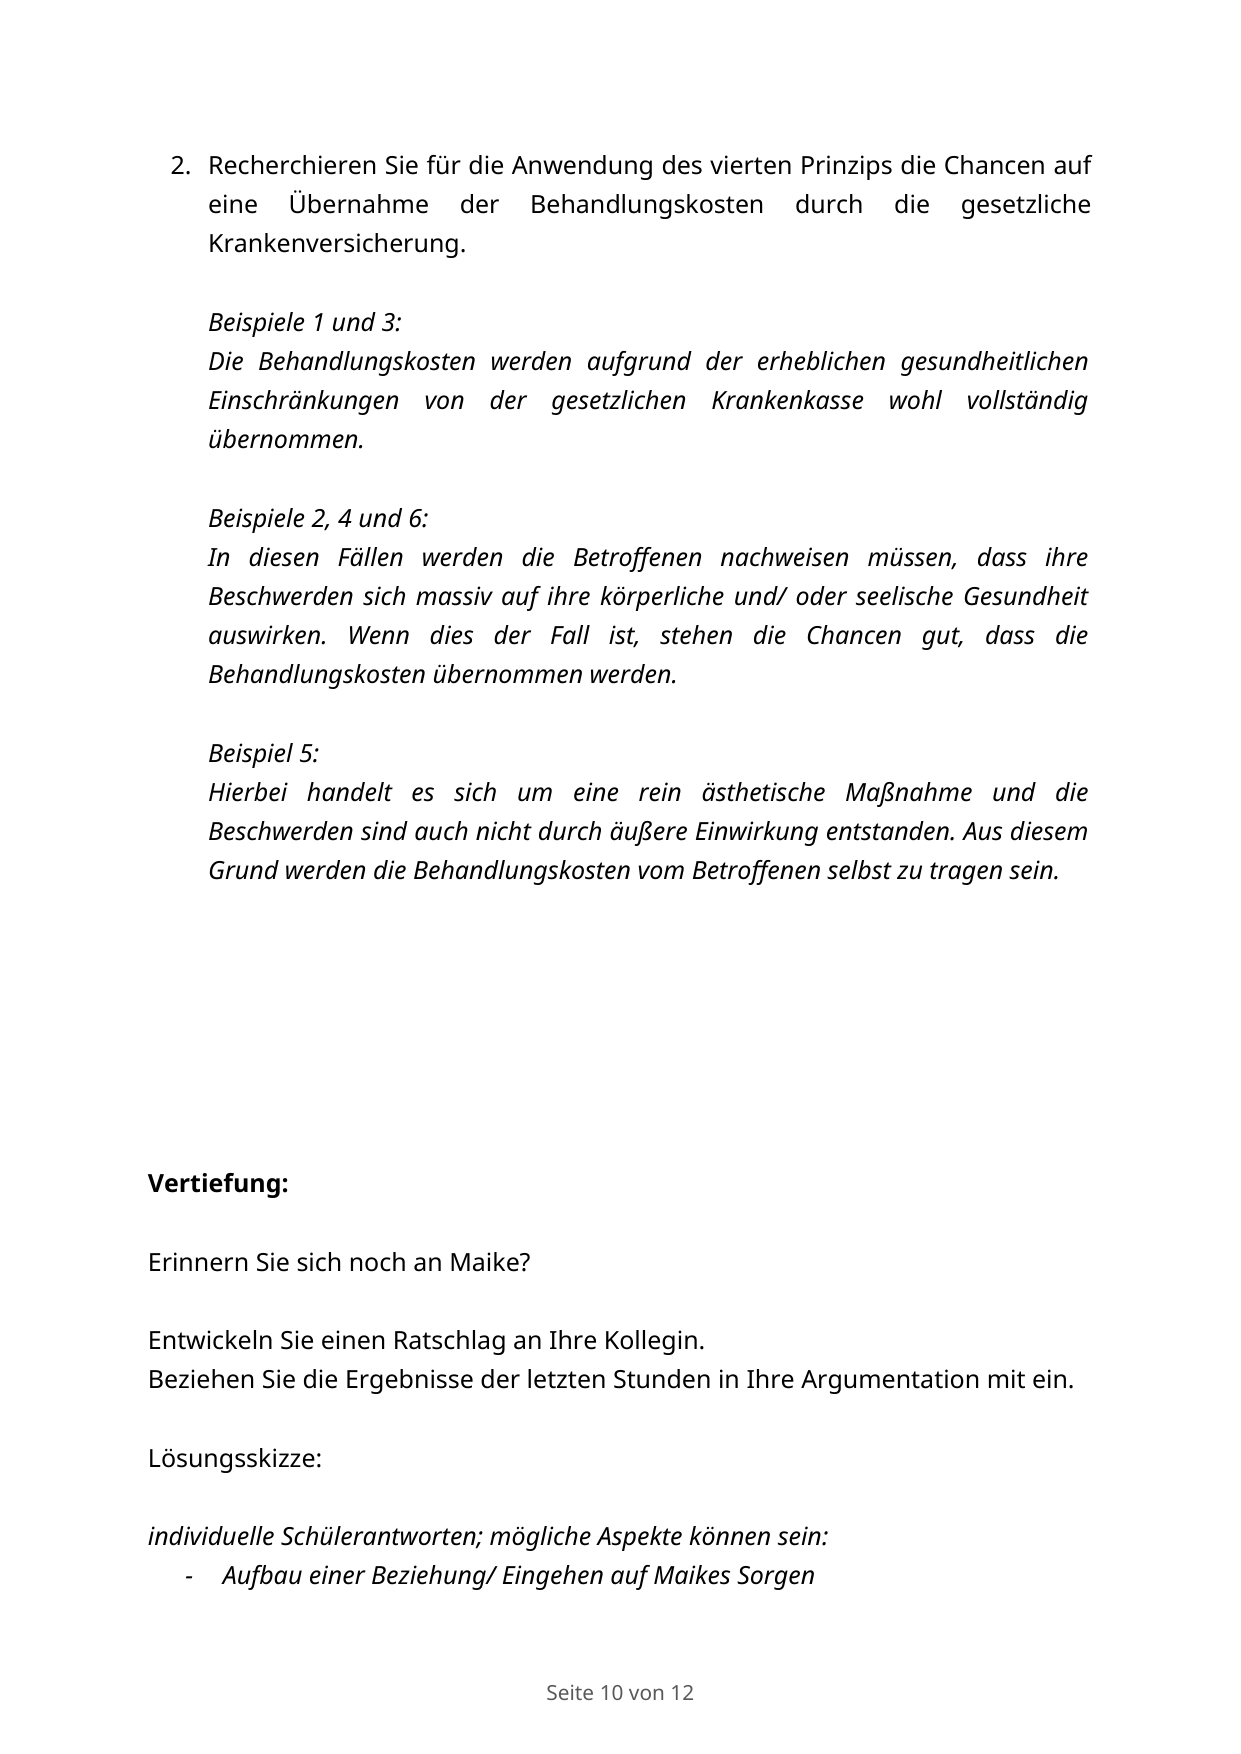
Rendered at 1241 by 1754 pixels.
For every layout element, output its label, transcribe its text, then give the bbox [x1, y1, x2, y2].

list Aufbau einer Beziehung/ Eingehen auf Maikes Sorgen [185, 1558, 1092, 1592]
text Vertiefung: [148, 1166, 1092, 1200]
text Beispiel 5: [148, 735, 1092, 769]
text Beispiele 2, 4 und 6: [148, 500, 1092, 534]
text Beziehen Sie die Ergebnisse der letzten Stunden in Ihre Argumentation mit ein. [148, 1362, 1092, 1396]
list Recherchieren Sie für die Anwendung des vierten Prinzips die Chancen auf eine Übernahme der Behandlungskosten durch die gesetzliche Krankenversicherung. [170, 148, 1092, 260]
text individuelle Schülerantworten; mögliche Aspekte können sein: [148, 1518, 1092, 1553]
text Entwickeln Sie einen Ratschlag an Ihre Kollegin. [148, 1323, 1092, 1357]
text Beispiele 1 und 3: [148, 304, 1092, 338]
text In diesen Fällen werden die Betroffenen nachweisen müssen, dass ihre Beschwerden sich massiv auf ihre körperliche und/ oder seelische Gesundheit auswirken. Wenn dies der Fall ist, stehen die Chancen gut, dass die Behandlungskosten übernommen werden. [208, 539, 1092, 691]
text Hierbei handelt es sich um eine rein ästhetische Maßnahme und die Beschwerden sind auch nicht durch äußere Einwirkung entstanden. Aus diesem Grund werden die Behandlungskosten vom Betroffenen selbst zu tragen sein. [208, 774, 1092, 887]
text Lösungsskizze: [148, 1440, 1092, 1474]
text Erinnern Sie sich noch an Maike? [148, 1244, 1092, 1278]
text Die Behandlungskosten werden aufgrund der erheblichen gesundheitlichen Einschränkungen von der gesetzlichen Krankenkasse wohl vollständig übernommen. [208, 343, 1092, 456]
